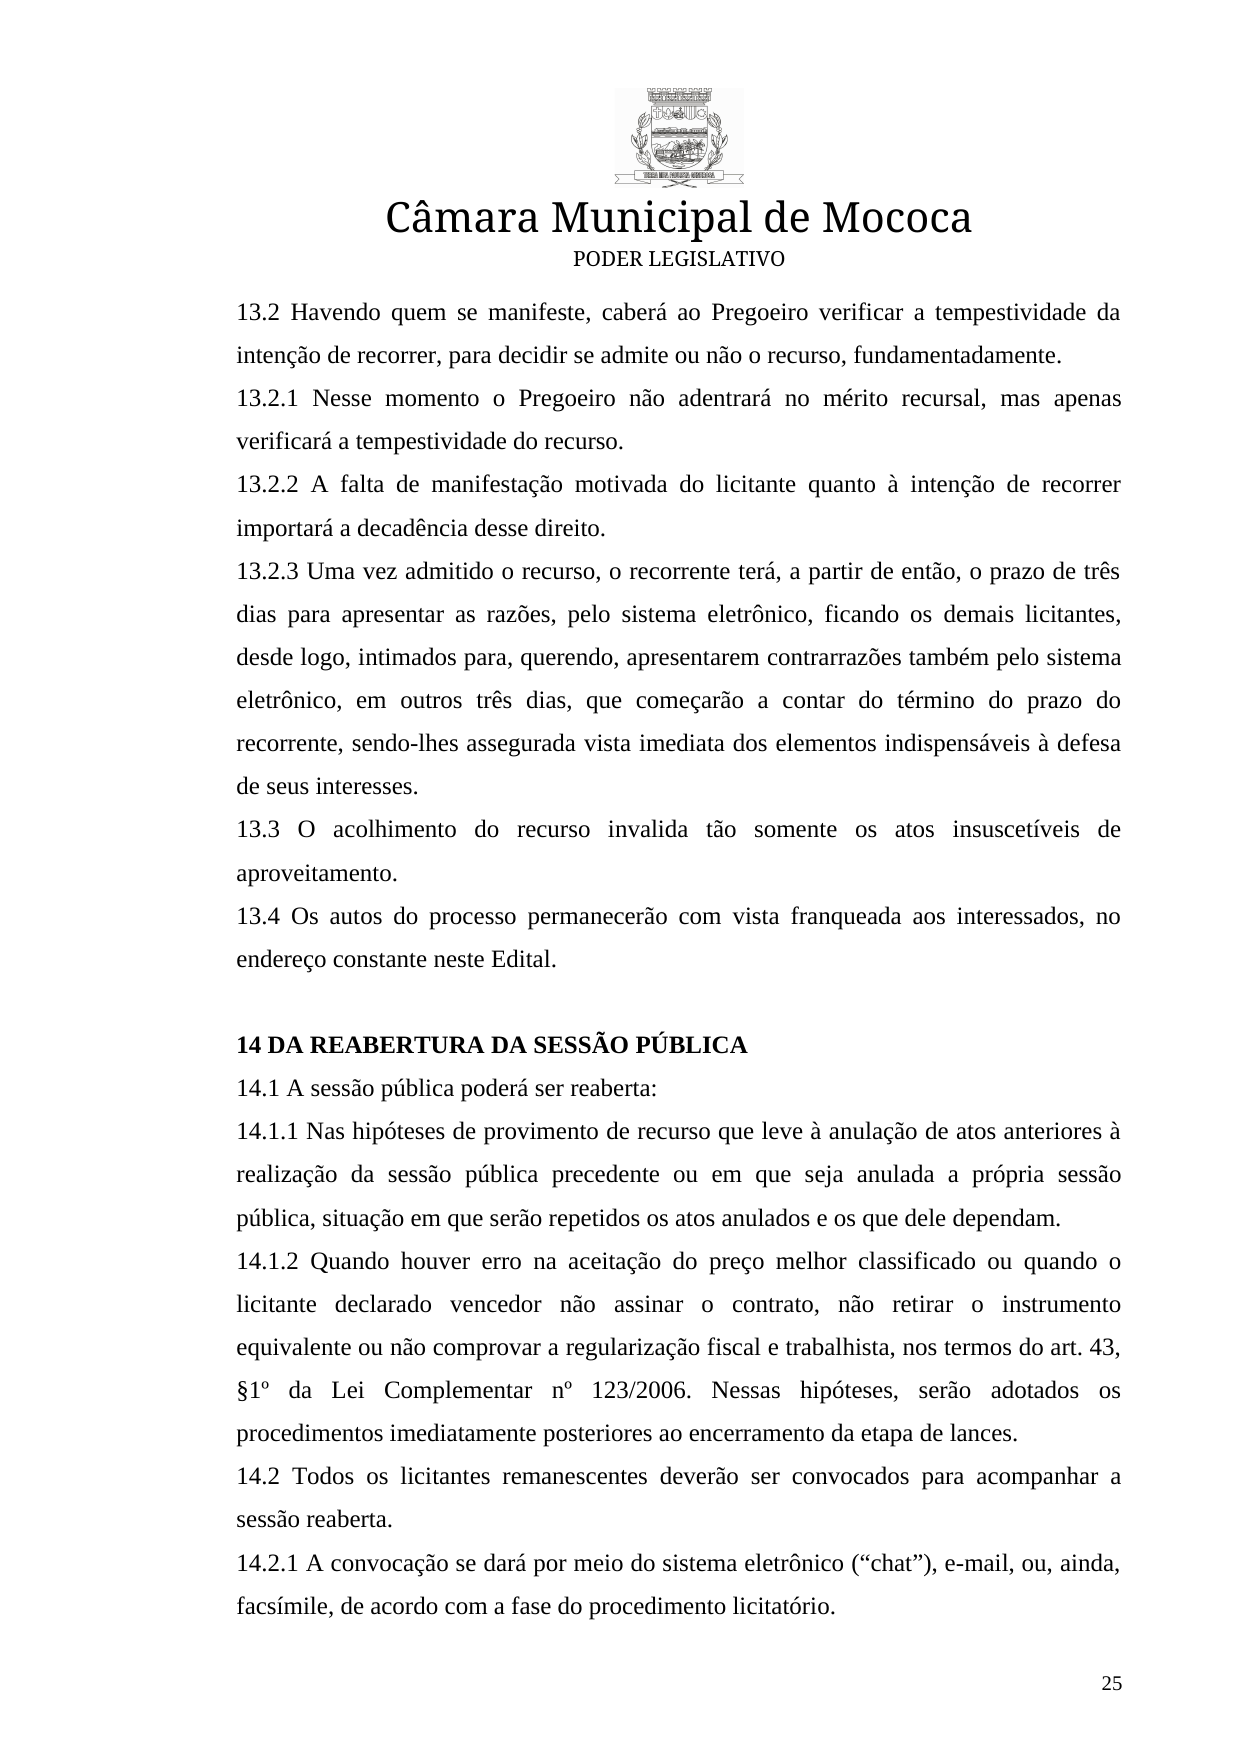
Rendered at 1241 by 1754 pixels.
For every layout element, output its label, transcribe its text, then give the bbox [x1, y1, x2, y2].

text 14.1.2 Quando houver erro na aceitação do preço melhor classificado ou quando o licitante declarado vencedor não assinar o contrato, não retirar o instrumento equivalente ou não comprovar a regularização fiscal e trabalhista, nos termos do art. 43, §1º da Lei Complementar nº 123/2006. Nessas hipóteses, serão adotados os procedimentos imediatamente posteriores ao encerramento da etapa de lances. [236, 1246, 1122, 1447]
text 13.2 Havendo quem se manifeste, caberá ao Pregoeiro verificar a tempestividade da intenção de recorrer, para decidir se admite ou não o recurso, fundamentadamente. [236, 297, 1122, 369]
text 13.2.3 Uma vez admitido o recurso, o recorrente terá, a partir de então, o prazo de três dias para apresentar as razões, pelo sistema eletrônico, ficando os demais licitantes, desde logo, intimados para, querendo, apresentarem contrarrazões também pelo sistema eletrônico, em outros três dias, que começarão a contar do término do prazo do recorrente, sendo-lhes assegurada vista imediata dos elementos indispensáveis à defesa de seus interesses. [236, 556, 1122, 800]
text 14.2 Todos os licitantes remanescentes deverão ser convocados para acompanhar a sessão reaberta. [236, 1461, 1122, 1533]
text 14 DA REABERTURA DA SESSÃO PÚBLICA [236, 1030, 1122, 1059]
text 13.2.1 Nesse momento o Pregoeiro não adentrará no mérito recursal, mas apenas verificará a tempestividade do recurso. [236, 383, 1122, 455]
text 14.1 A sessão pública poderá ser reaberta: [236, 1073, 1122, 1102]
text 13.2.2 A falta de manifestação motivada do licitante quanto à intenção de recorrer importará a decadência desse direito. [236, 469, 1122, 541]
text 14.1.1 Nas hipóteses de provimento de recurso que leve à anulação de atos anteriores à realização da sessão pública precedente ou em que seja anulada a própria sessão pública, situação em que serão repetidos os atos anulados e os que dele dependam. [236, 1116, 1122, 1231]
text 13.4 Os autos do processo permanecerão com vista franqueada aos interessados, no endereço constante neste Edital. [236, 901, 1122, 973]
text 13.3 O acolhimento do recurso invalida tão somente os atos insuscetíveis de aproveitamento. [236, 814, 1122, 886]
picture [614, 88, 744, 188]
text 14.2.1 A convocação se dará por meio do sistema eletrônico (“chat”), e-mail, ou, ainda, facsímile, de acordo com a fase do procedimento licitatório. [236, 1548, 1122, 1619]
